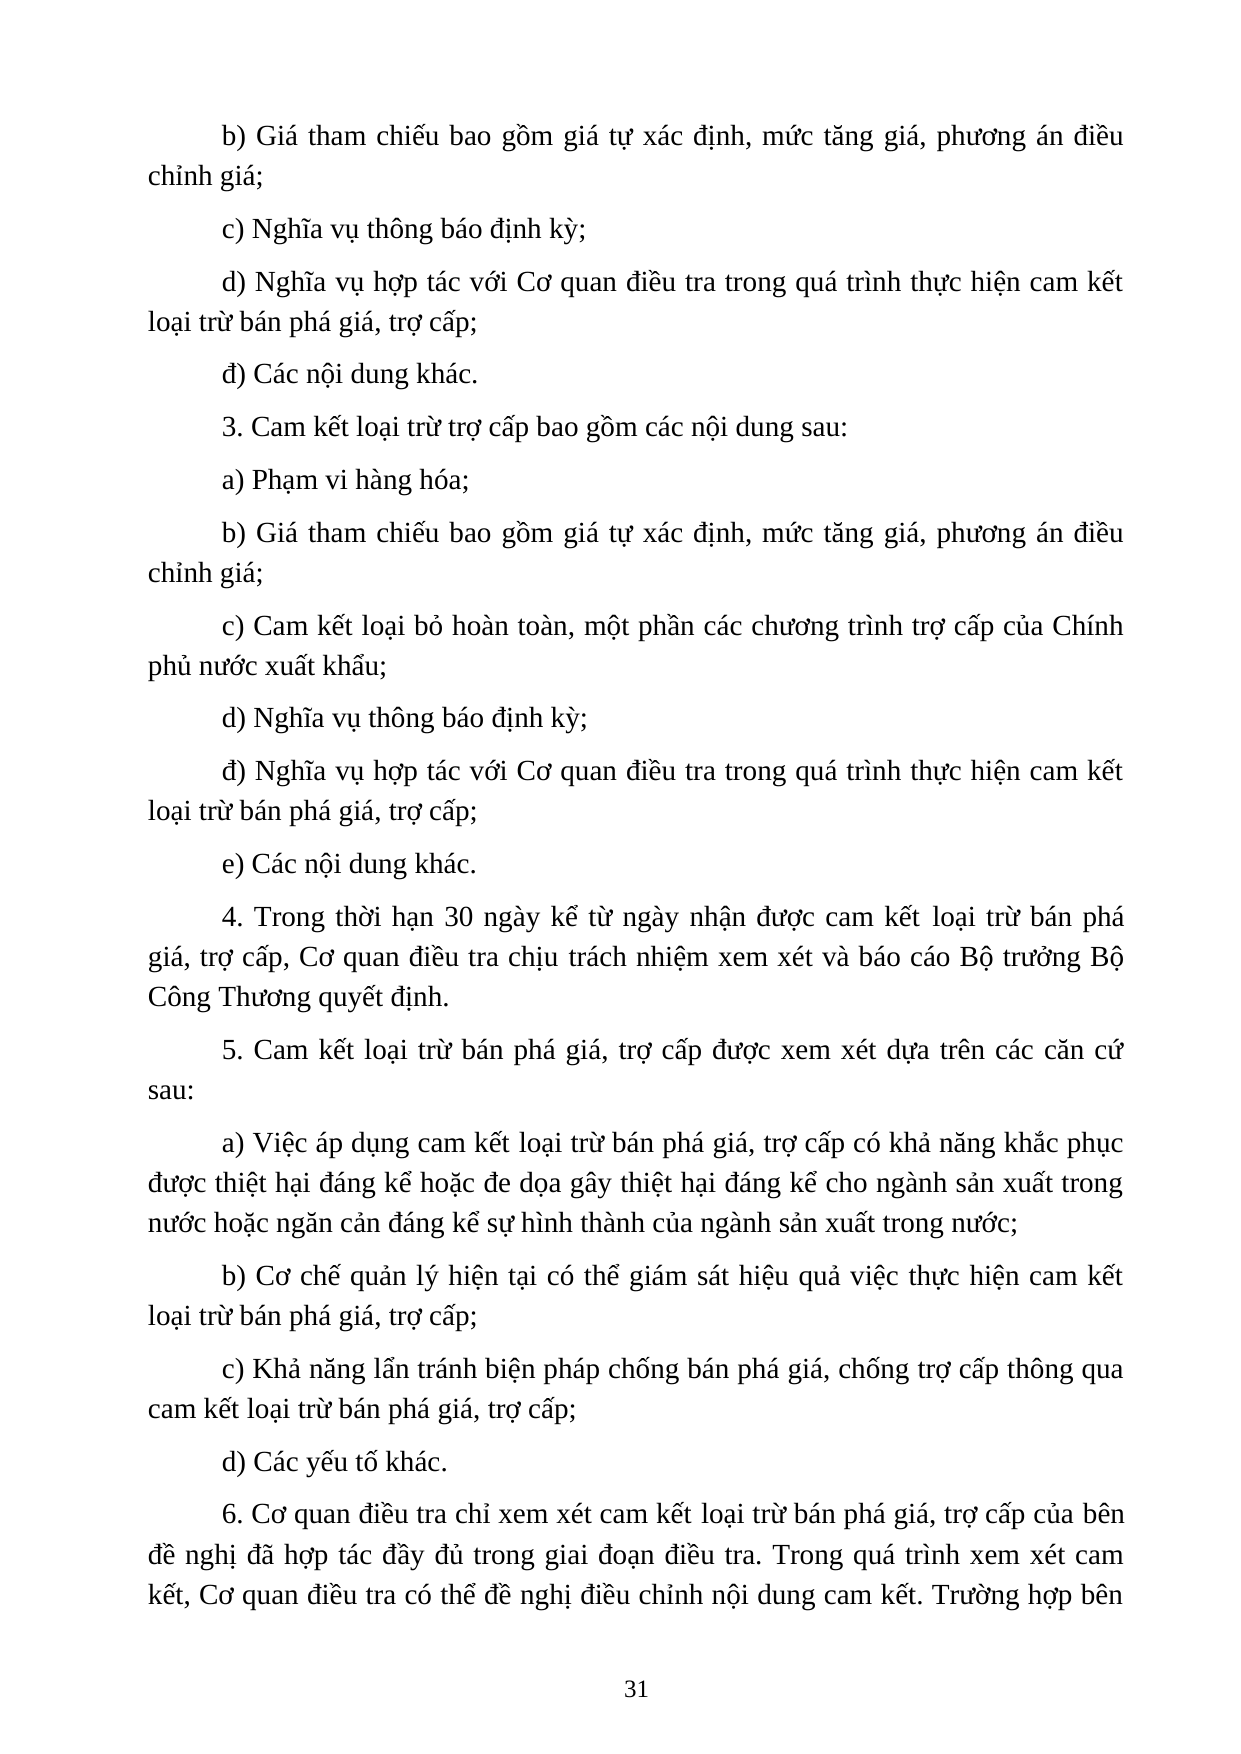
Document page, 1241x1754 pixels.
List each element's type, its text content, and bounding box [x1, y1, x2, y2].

text a) Việc áp dụng cam kết loại trừ bán phá giá, trợ cấp có khả năng khắc phục được thiệt hại đáng kể hoặc đe dọa gây thiệt hại đáng kể cho ngành sản xuất trong nước hoặc ngăn cản đáng kể sự hình thành của ngành sản xuất trong nước; [148, 1125, 1125, 1239]
text a) Phạm vi hàng hóa; [148, 462, 1125, 496]
text b) Giá tham chiếu bao gồm giá tự xác định, mức tăng giá, phương án điều chỉnh giá; [148, 515, 1125, 588]
text 5. Cam kết loại trừ bán phá giá, trợ cấp được xem xét dựa trên các căn cứ sau: [148, 1032, 1125, 1106]
text d) Nghĩa vụ thông báo định kỳ; [148, 701, 1125, 734]
text e) Các nội dung khác. [148, 846, 1125, 880]
text 4. Trong thời hạn 30 ngày kể từ ngày nhận được cam kết loại trừ bán phá giá, trợ cấp, Cơ quan điều tra chịu trách nhiệm xem xét và báo cáo Bộ trưởng Bộ Công Thương quyết định. [148, 899, 1125, 1013]
text c) Khả năng lẩn tránh biện pháp chống bán phá giá, chống trợ cấp thông qua cam kết loại trừ bán phá giá, trợ cấp; [148, 1351, 1125, 1425]
text c) Cam kết loại bỏ hoàn toàn, một phần các chương trình trợ cấp của Chính phủ nước xuất khẩu; [148, 608, 1125, 681]
text đ) Các nội dung khác. [148, 357, 1125, 390]
text d) Nghĩa vụ hợp tác với Cơ quan điều tra trong quá trình thực hiện cam kết loại trừ bán phá giá, trợ cấp; [148, 264, 1125, 337]
text b) Cơ chế quản lý hiện tại có thể giám sát hiệu quả việc thực hiện cam kết loại trừ bán phá giá, trợ cấp; [148, 1258, 1125, 1332]
text d) Các yếu tố khác. [148, 1444, 1125, 1477]
text c) Nghĩa vụ thông báo định kỳ; [148, 211, 1125, 244]
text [148, 1497, 1125, 1611]
text 3. Cam kết loại trừ trợ cấp bao gồm các nội dung sau: [148, 409, 1125, 443]
text b) Giá tham chiếu bao gồm giá tự xác định, mức tăng giá, phương án điều chỉnh giá; [148, 118, 1125, 192]
text đ) Nghĩa vụ hợp tác với Cơ quan điều tra trong quá trình thực hiện cam kết loại trừ bán phá giá, trợ cấp; [148, 753, 1125, 827]
